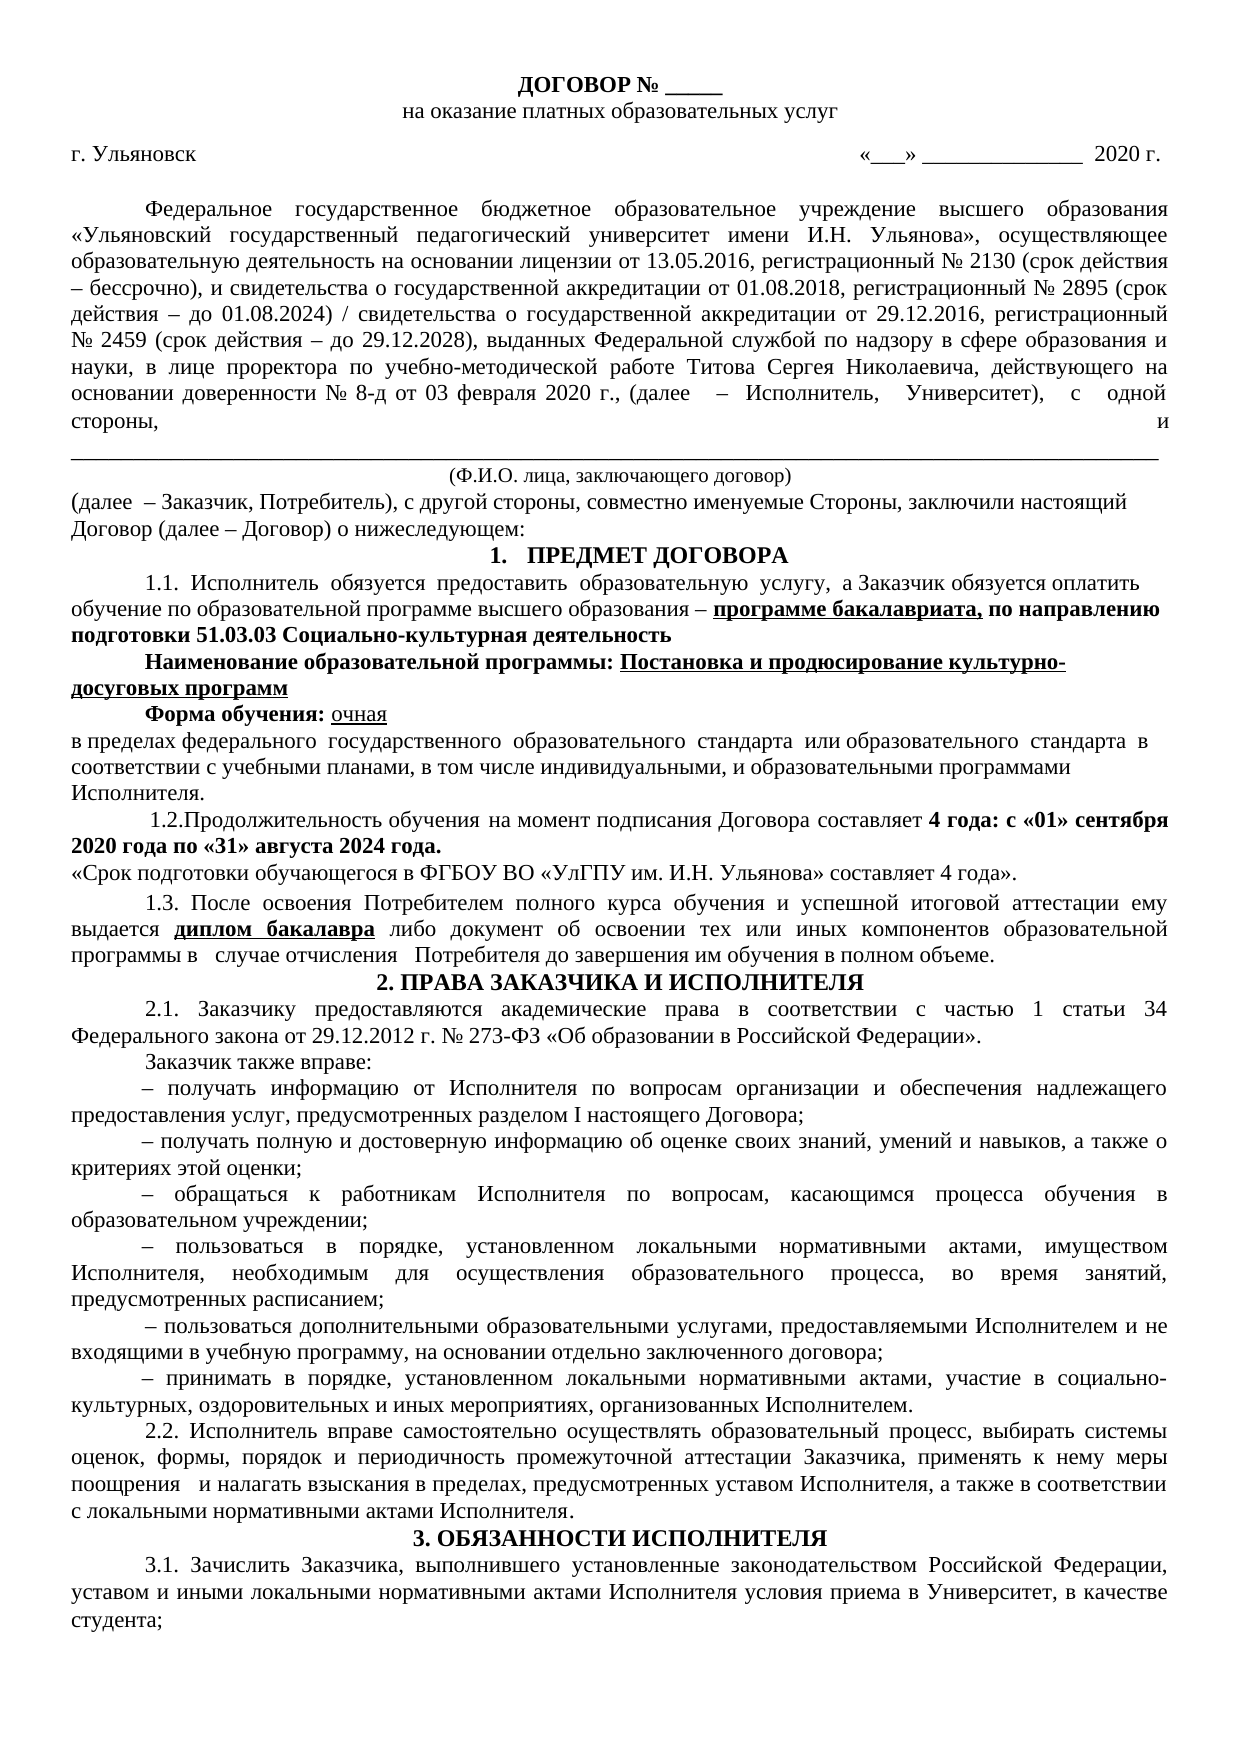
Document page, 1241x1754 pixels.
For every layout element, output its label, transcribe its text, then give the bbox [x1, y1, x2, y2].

text 1.3. После освоения Потребителем полного курса обучения и успешной итоговой аттестации ему выдается диплом бакалавра либо документ об освоении тех или иных компонентов образовательной программы в случае отчисления Потребителя до завершения им обучения в полном объеме. [71, 889, 1169, 968]
text (далее – Заказчик, Потребитель), с другой стороны, совместно именуемые Стороны, заключили настоящий Договор (далее – Договор) о нижеследующем: [71, 487, 1169, 541]
text – пользоваться дополнительными образовательными услугами, предоставляемыми Исполнителем и не входящими в учебную программу, на основании отдельно заключенного договора; [71, 1312, 1169, 1364]
text «Срок подготовки обучающегося в ФГБОУ ВО «УлГПУ им. И.Н. Ульянова» составляет 4 года». [71, 858, 1169, 885]
text Заказчик также вправе: [71, 1048, 1169, 1074]
text – принимать в порядке, установленном локальными нормативными актами, участие в социально-культурных, оздоровительных и иных мероприятиях, организованных Исполнителем. [71, 1364, 1169, 1417]
text Наименование образовательной программы: Постановка и продюсирование культурно-досуговых программ [71, 648, 1169, 700]
text 2.1. Заказчику предоставляются академические права в соответствии с частью 1 статьи 34 Федерального закона от 29.12.2012 г. № 273-ФЗ «Об образовании в Российской Федерации». [71, 995, 1169, 1048]
text Федеральное государственное бюджетное образовательное учреждение высшего образования «Ульяновский государственный педагогический университет имени И.Н. Ульянова», осуществляющее образовательную деятельность на основании лицензии от 13.05.2016, регистрационный № 2130 (срок действия – бессрочно), и свидетельства о государственной аккредитации от 01.08.2018, регистрационный № 2895 (срок действия – до 01.08.2024) / свидетельства о государственной аккредитации от 29.12.2016, регистрационный № 2459 (срок действия – до 29.12.2028), выданных Федеральной службой по надзору в сфере образования и науки, в лице проректора по учебно-методической работе Титова Сергея Николаевича, действующего на основании доверенности № 8-д от 03 февраля 2020 г., (далее – Исполнитель, Университет), с одной стороны, и _______________________________________________________________________________________ [71, 195, 1169, 463]
text – получать информацию от Исполнителя по вопросам организации и обеспечения надлежащего предоставления услуг, предусмотренных разделом I настоящего Договора; [71, 1074, 1169, 1127]
text 2.2. Исполнитель вправе самостоятельно осуществлять образовательный процесс, выбирать системы оценок, формы, порядок и периодичность промежуточной аттестации Заказчика, применять к нему меры поощрения и налагать взыскания в пределах, предусмотренных уставом Исполнителя, а также в соответствии с локальными нормативными актами Исполнителя. [71, 1417, 1169, 1524]
text – обращаться к работникам Исполнителя по вопросам, касающимся процесса обучения в образовательном учреждении; [71, 1180, 1169, 1233]
text 1.1. Исполнитель обязуется предоставить образовательную услугу, а Заказчик обязуется оплатить обучение по образовательной программе высшего образования – программе бакалавриата, по направлению подготовки 51.03.03 Социально-культурная деятельность [71, 569, 1169, 648]
text в пределах федерального государственного образовательного стандарта или образовательного стандарта в соответствии с учебными планами, в том числе индивидуальными, и образовательными программами Исполнителя. [71, 727, 1169, 806]
list ПРЕДМЕТ ДОГОВОРА [108, 541, 1169, 569]
text 3.1. Зачислить Заказчика, выполнившего установленные законодательством Российской Федерации, уставом и иными локальными нормативными актами Исполнителя условия приема в Университет, в качестве студента; [71, 1551, 1169, 1632]
text (Ф.И.О. лица, заключающего договор) [71, 463, 1169, 487]
text на оказание платных образовательных услуг [71, 97, 1169, 123]
text 1.2.Продолжительность обучения на момент подписания Договора составляет 4 года: с «01» сентября 2020 года по «31» августа 2024 года. [71, 806, 1169, 858]
text ДОГОВОР № _____ [71, 71, 1169, 97]
text – пользоваться в порядке, установленном локальными нормативными актами, имуществом Исполнителя, необходимым для осуществления образовательного процесса, во время занятий, предусмотренных расписанием; [71, 1233, 1169, 1312]
text Форма обучения: очная [71, 700, 1169, 727]
text г. Ульяновск «___» ______________ 2020 г. [71, 140, 1169, 167]
text 2. ПРАВА ЗАКАЗЧИКА И ИСПОЛНИТЕЛЯ [71, 968, 1169, 995]
text – получать полную и достоверную информацию об оценке своих знаний, умений и навыков, а также о критериях этой оценки; [71, 1127, 1169, 1180]
text 3. ОБЯЗАННОСТИ ИСПОЛНИТЕЛЯ [71, 1524, 1169, 1551]
